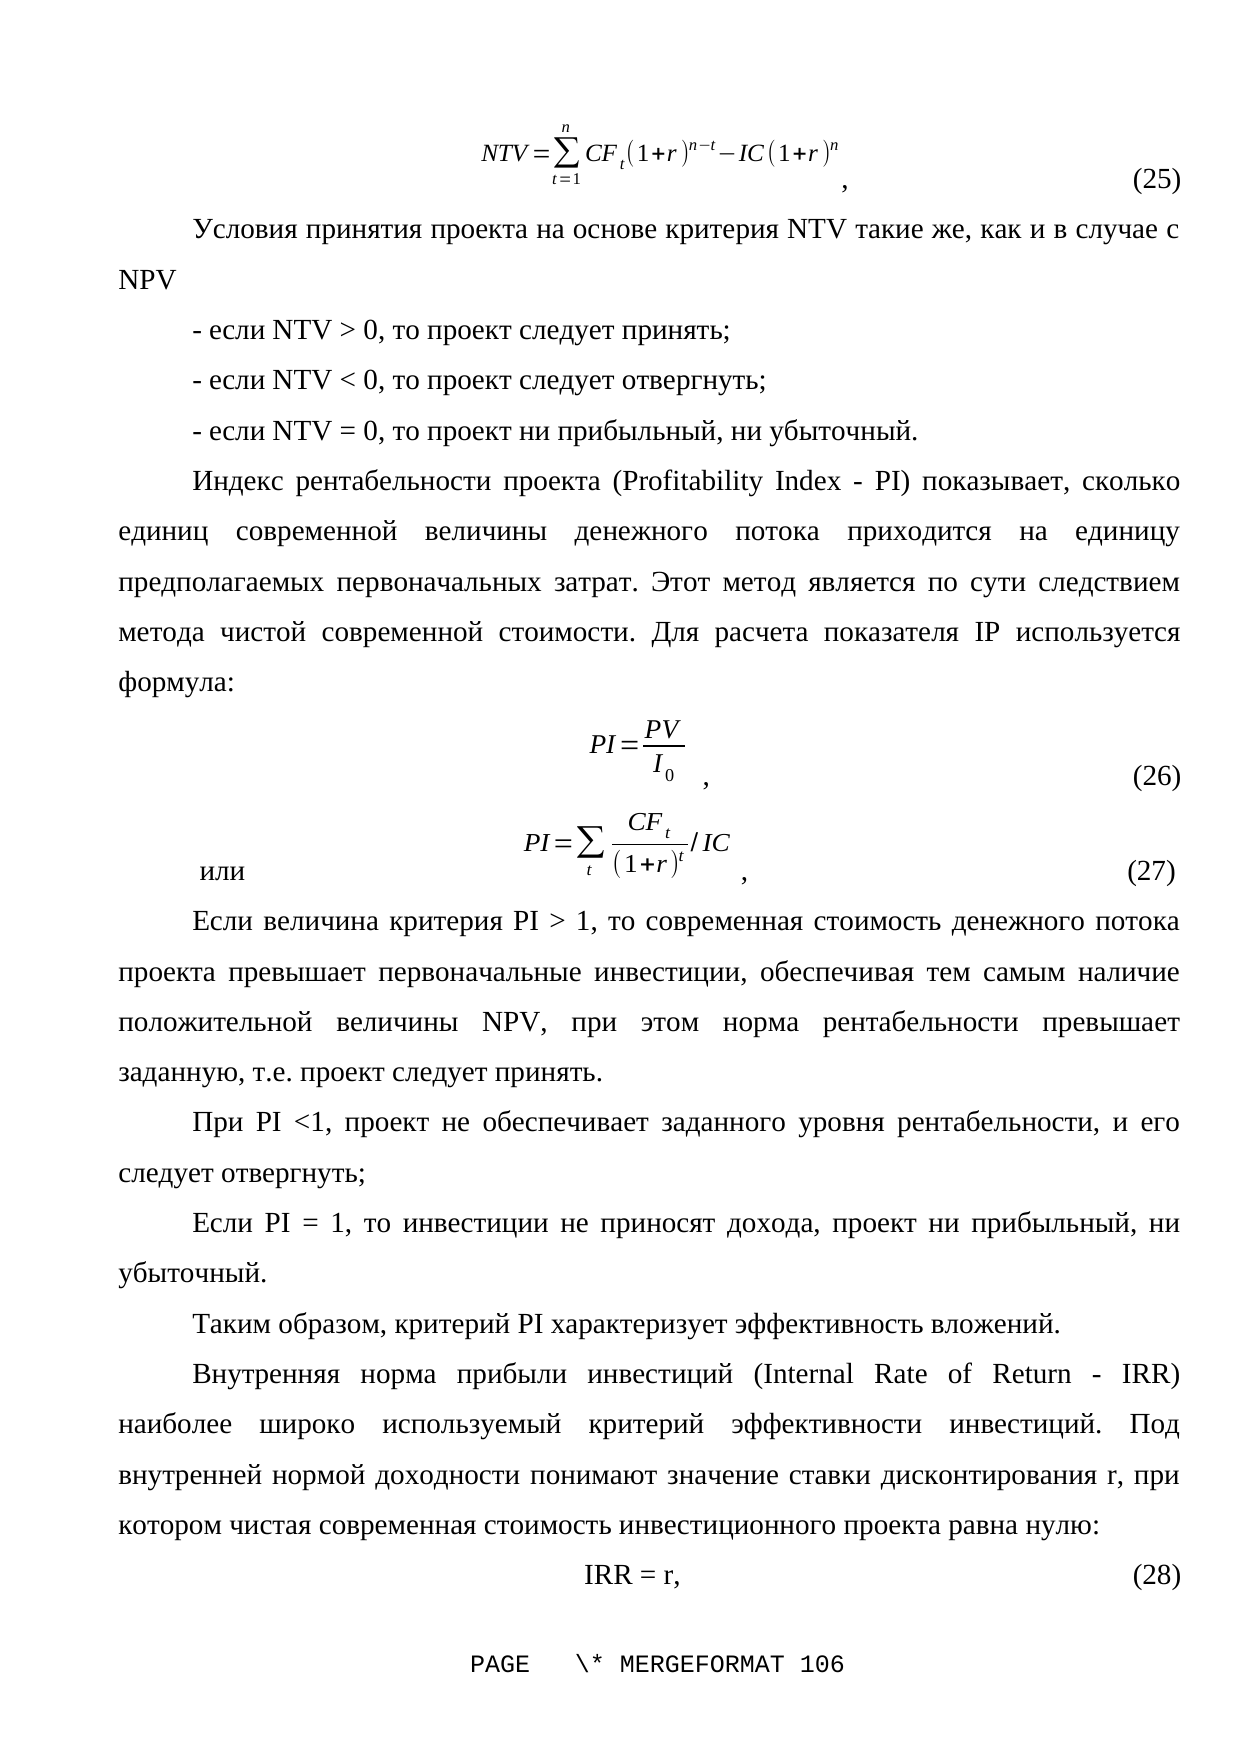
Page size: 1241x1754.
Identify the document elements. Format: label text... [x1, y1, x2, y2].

text - если NTV = 0, то проект ни прибыльный, ни убыточный. [118, 413, 1181, 446]
text Если РI = 1, то инвестиции не приносят дохода, проект ни прибыльный, ни убыточный. [118, 1205, 1181, 1289]
text Таким образом, критерий PI характеризует эффективность вложений. [118, 1306, 1181, 1339]
text IRR = r, (28) [118, 1557, 1181, 1591]
text При РI <1, проект не обеспечивает заданного уровня рентабельности, и его следует отвергнуть; [118, 1104, 1181, 1188]
text Если величина критерия РI > 1, то современная стоимость денежного потока проекта превышает первоначальные инвестиции, обеспечивая тем самым наличие положительной величины NPV, при этом норма рентабельности превышает заданную, т.е. проект следует принять. [118, 903, 1181, 1088]
text Внутренняя норма прибыли инвестиций (Internal Rate of Return - IRR) наиболее широко используемый критерий эффективности инвестиций. Под внутренней нормой доходности понимают значение ставки дисконтирования r, при котором чистая современная стоимость инвестиционного проекта равна нулю: [118, 1356, 1181, 1541]
text Условия принятия проекта на основе критерия NTV такие же, как и в случае с NPV [118, 212, 1181, 295]
text , (26) [118, 715, 1181, 791]
text Индекс рентабельности проекта (Profitability Index - PI) показывает, сколько единиц современной величины денежного потока приходится на единицу предполагаемых первоначальных затрат. Этот метод является по сути следствием метода чистой современной стоимости. Для расчета показателя IP используется формула: [118, 463, 1181, 698]
text - если NTV < 0, то проект следует отвергнуть; [118, 362, 1181, 396]
text , (25) [118, 118, 1181, 195]
text - если NTV > 0, то проект следует принять; [118, 312, 1181, 346]
text или , (27) [118, 808, 1181, 887]
